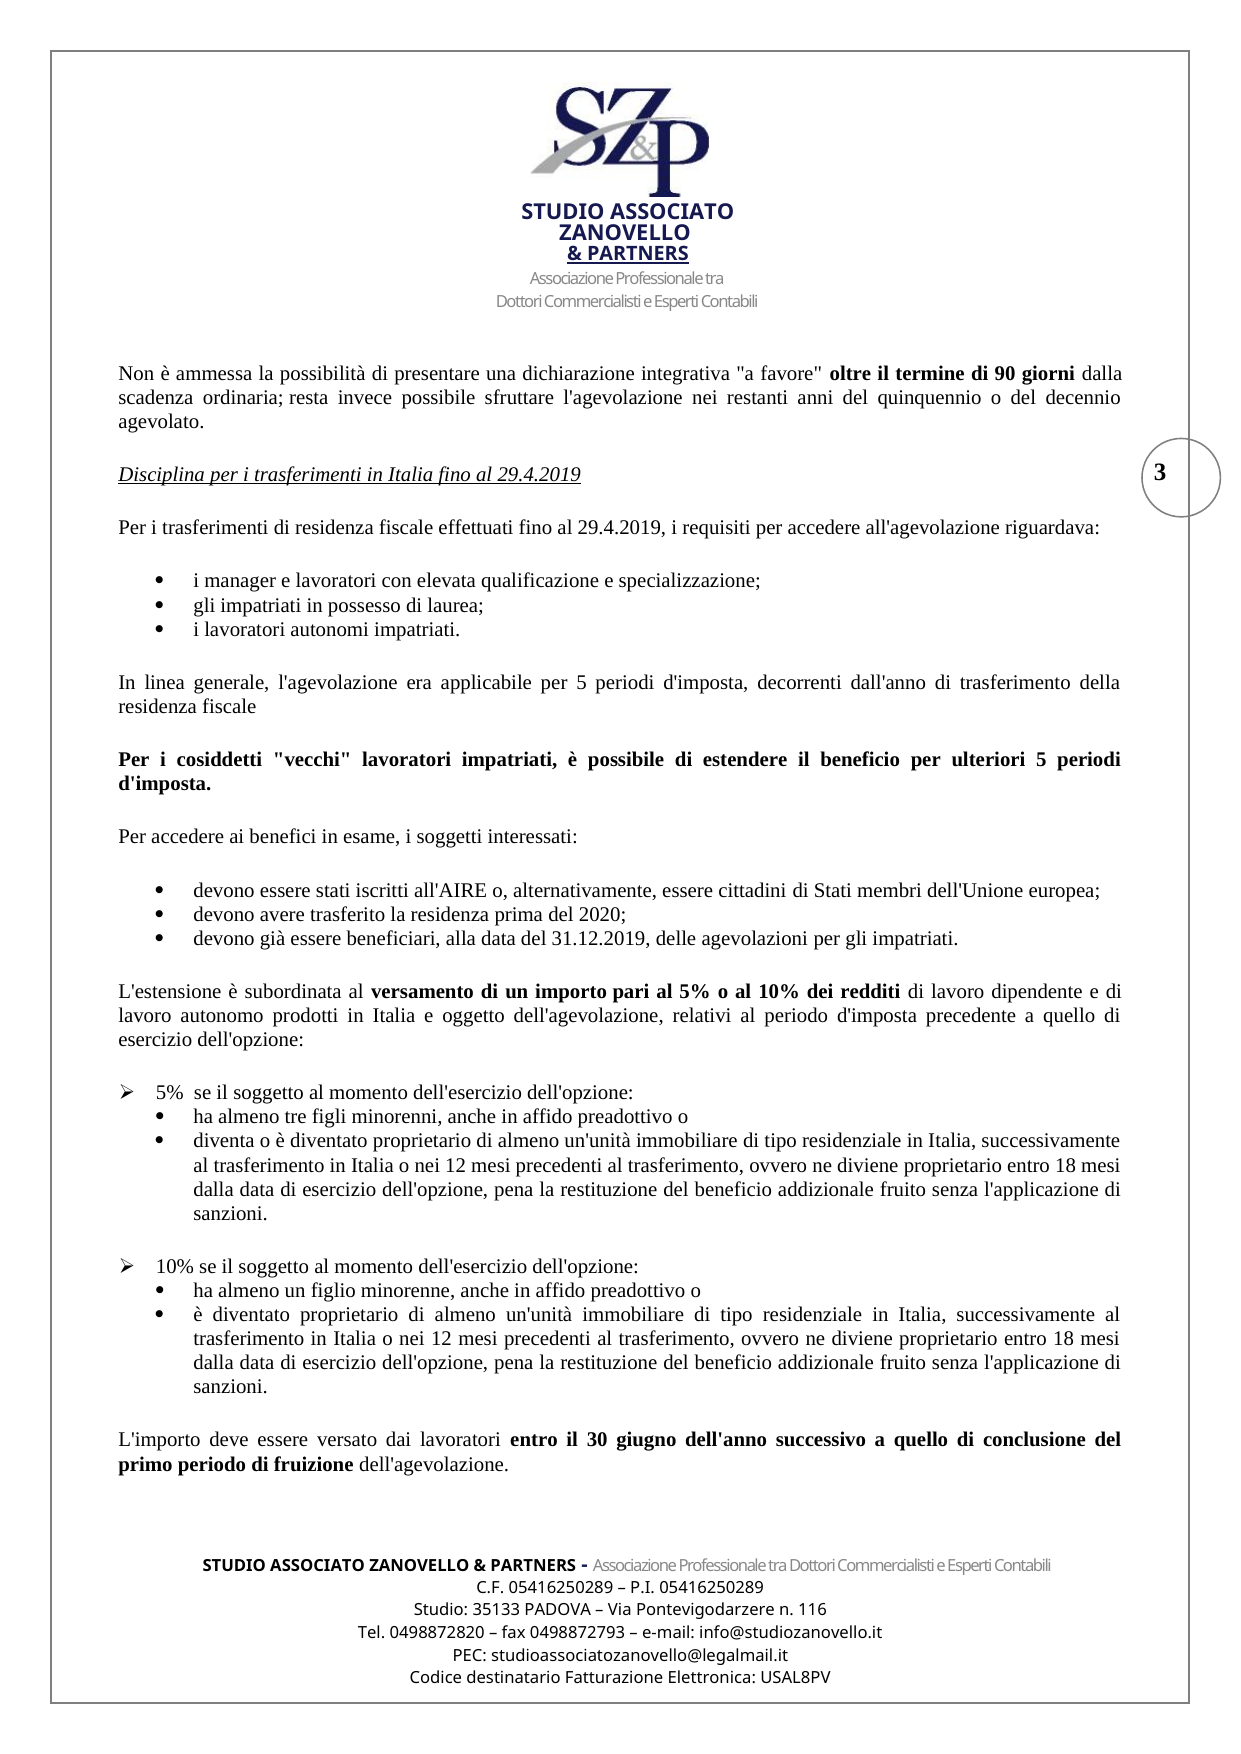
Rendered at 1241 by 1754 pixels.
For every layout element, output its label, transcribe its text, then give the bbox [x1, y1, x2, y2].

list ha almeno un figlio minorenne, anche in affido preadottivo o [156, 1278, 1122, 1302]
list devono già essere beneficiari, alla data del 31.12.2019, delle agevolazioni per gli impatriati. [156, 926, 1122, 950]
text L'estensione è subordinata al versamento di un importo pari al 5% o al 10% dei redditi di lavoro dipendente e di lavoro autonomo prodotti in Italia e oggetto dell'agevolazione, relativi al periodo d'imposta precedente a quello di esercizio dell'opzione: [118, 979, 1122, 1051]
subtitle Disciplina per i trasferimenti in Italia fino al 29.4.2019 [118, 462, 1122, 486]
list devono essere stati iscritti all'AIRE o, alternativamente, essere cittadini di Stati membri dell'Unione europea; [156, 878, 1122, 902]
list i manager e lavoratori con elevata qualificazione e specializzazione; [156, 568, 1122, 592]
text Per accedere ai benefici in esame, i soggetti interessati: [118, 824, 1122, 848]
picture [530, 82, 710, 197]
text Per i trasferimenti di residenza fiscale effettuati fino al 29.4.2019, i requisiti per accedere all'agevolazione riguardava: [118, 515, 1122, 539]
text In linea generale, l'agevolazione era applicabile per 5 periodi d'imposta, decorrenti dall'anno di trasferimento della residenza fiscale [118, 670, 1122, 718]
text Per i cosiddetti "vecchi" lavoratori impatriati, è possibile di estendere il beneficio per ulteriori 5 periodi d'imposta. [118, 747, 1122, 795]
list diventa o è diventato proprietario di almeno un'unità immobiliare di tipo residenziale in Italia, successivamente al trasferimento in Italia o nei 12 mesi precedenti al trasferimento, ovvero ne diviene proprietario entro 18 mesi dalla data di esercizio dell'opzione, pena la restituzione del beneficio addizionale fruito senza l'applicazione di sanzioni. [156, 1128, 1122, 1225]
text L'importo deve essere versato dai lavoratori entro il 30 giugno dell'anno successivo a quello di conclusione del primo periodo di fruizione dell'agevolazione. [118, 1427, 1122, 1476]
list gli impatriati in possesso di laurea; [156, 592, 1122, 617]
list ha almeno tre figli minorenni, anche in affido preadottivo o [156, 1104, 1122, 1128]
list 5% se il soggetto al momento dell'esercizio dell'opzione: [118, 1080, 1122, 1104]
list devono avere trasferito la residenza prima del 2020; [156, 902, 1122, 926]
list 10% se il soggetto al momento dell'esercizio dell'opzione: [118, 1254, 1122, 1278]
text Non è ammessa la possibilità di presentare una dichiarazione integrativa "a favore" oltre il termine di 90 giorni dalla scadenza ordinaria; resta invece possibile sfruttare l'agevolazione nei restanti anni del quinquennio o del decennio agevolato. [118, 361, 1122, 433]
list è diventato proprietario di almeno un'unità immobiliare di tipo residenziale in Italia, successivamente al trasferimento in Italia o nei 12 mesi precedenti al trasferimento, ovvero ne diviene proprietario entro 18 mesi dalla data di esercizio dell'opzione, pena la restituzione del beneficio addizionale fruito senza l'applicazione di sanzioni. [156, 1302, 1122, 1398]
list i lavoratori autonomi impatriati. [156, 617, 1122, 641]
